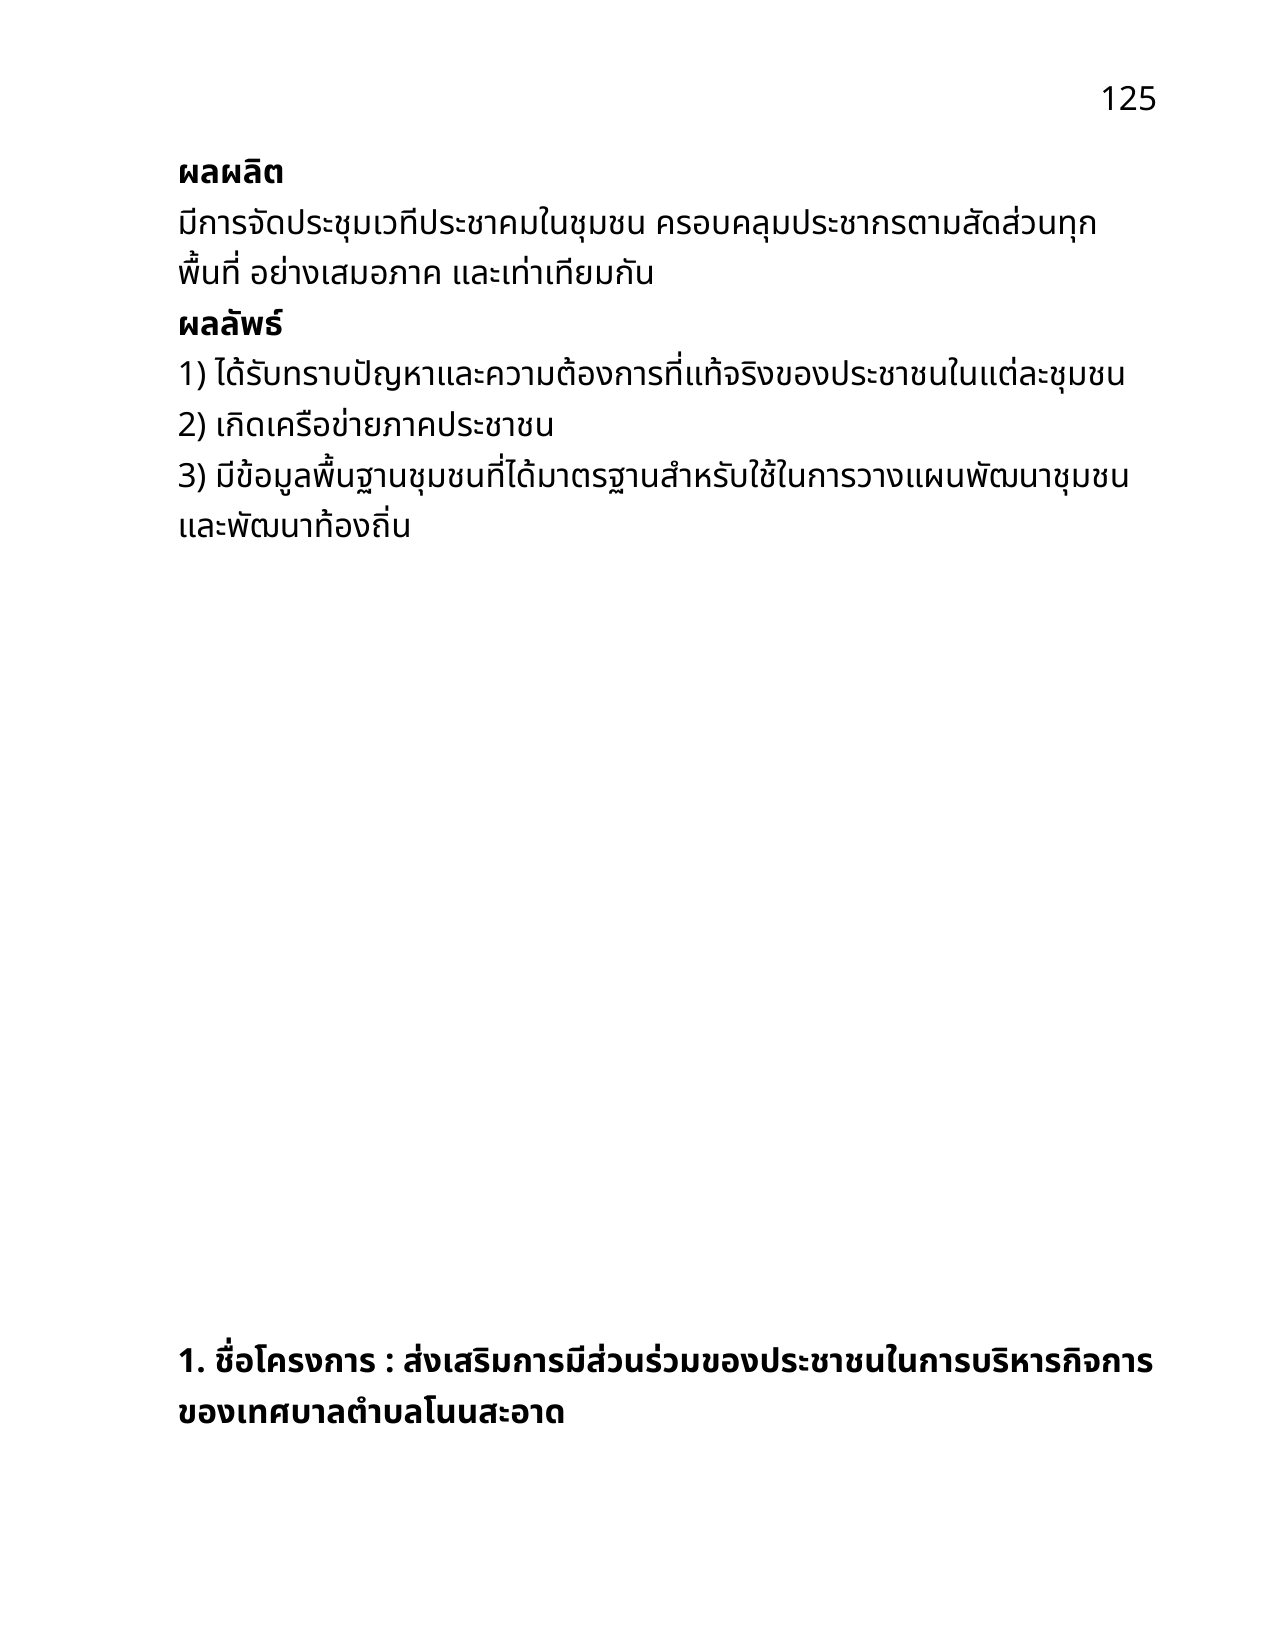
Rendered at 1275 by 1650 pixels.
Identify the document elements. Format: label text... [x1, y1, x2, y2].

text ผลลัพธ์ [177, 300, 1157, 350]
text ผลผลิต [177, 148, 1157, 199]
text 2) เกิดเครือข่ายภาคประชาชน [177, 401, 1157, 451]
text มีการจัดประชุมเวทีประชาคมในชุมชน ครอบคลุมประชากรตามสัดส่วนทุกพื้นที่ อย่างเสมอภาค และเท่าเทียมกัน [177, 199, 1157, 300]
text 1) ได้รับทราบปัญหาและความต้องการที่แท้จริงของประชาชนในแต่ละชุมชน [177, 350, 1157, 401]
text 3) มีข้อมูลพื้นฐานชุมชนที่ได้มาตรฐานสำหรับใช้ในการวางแผนพัฒนาชุมชนและพัฒนาท้องถิ่น [177, 451, 1157, 552]
text 1. ชื่อโครงการ : ส่งเสริมการมีส่วนร่วมของประชาชนในการบริหารกิจการของเทศบาลตำบลโนนสะอาด [177, 1337, 1157, 1438]
